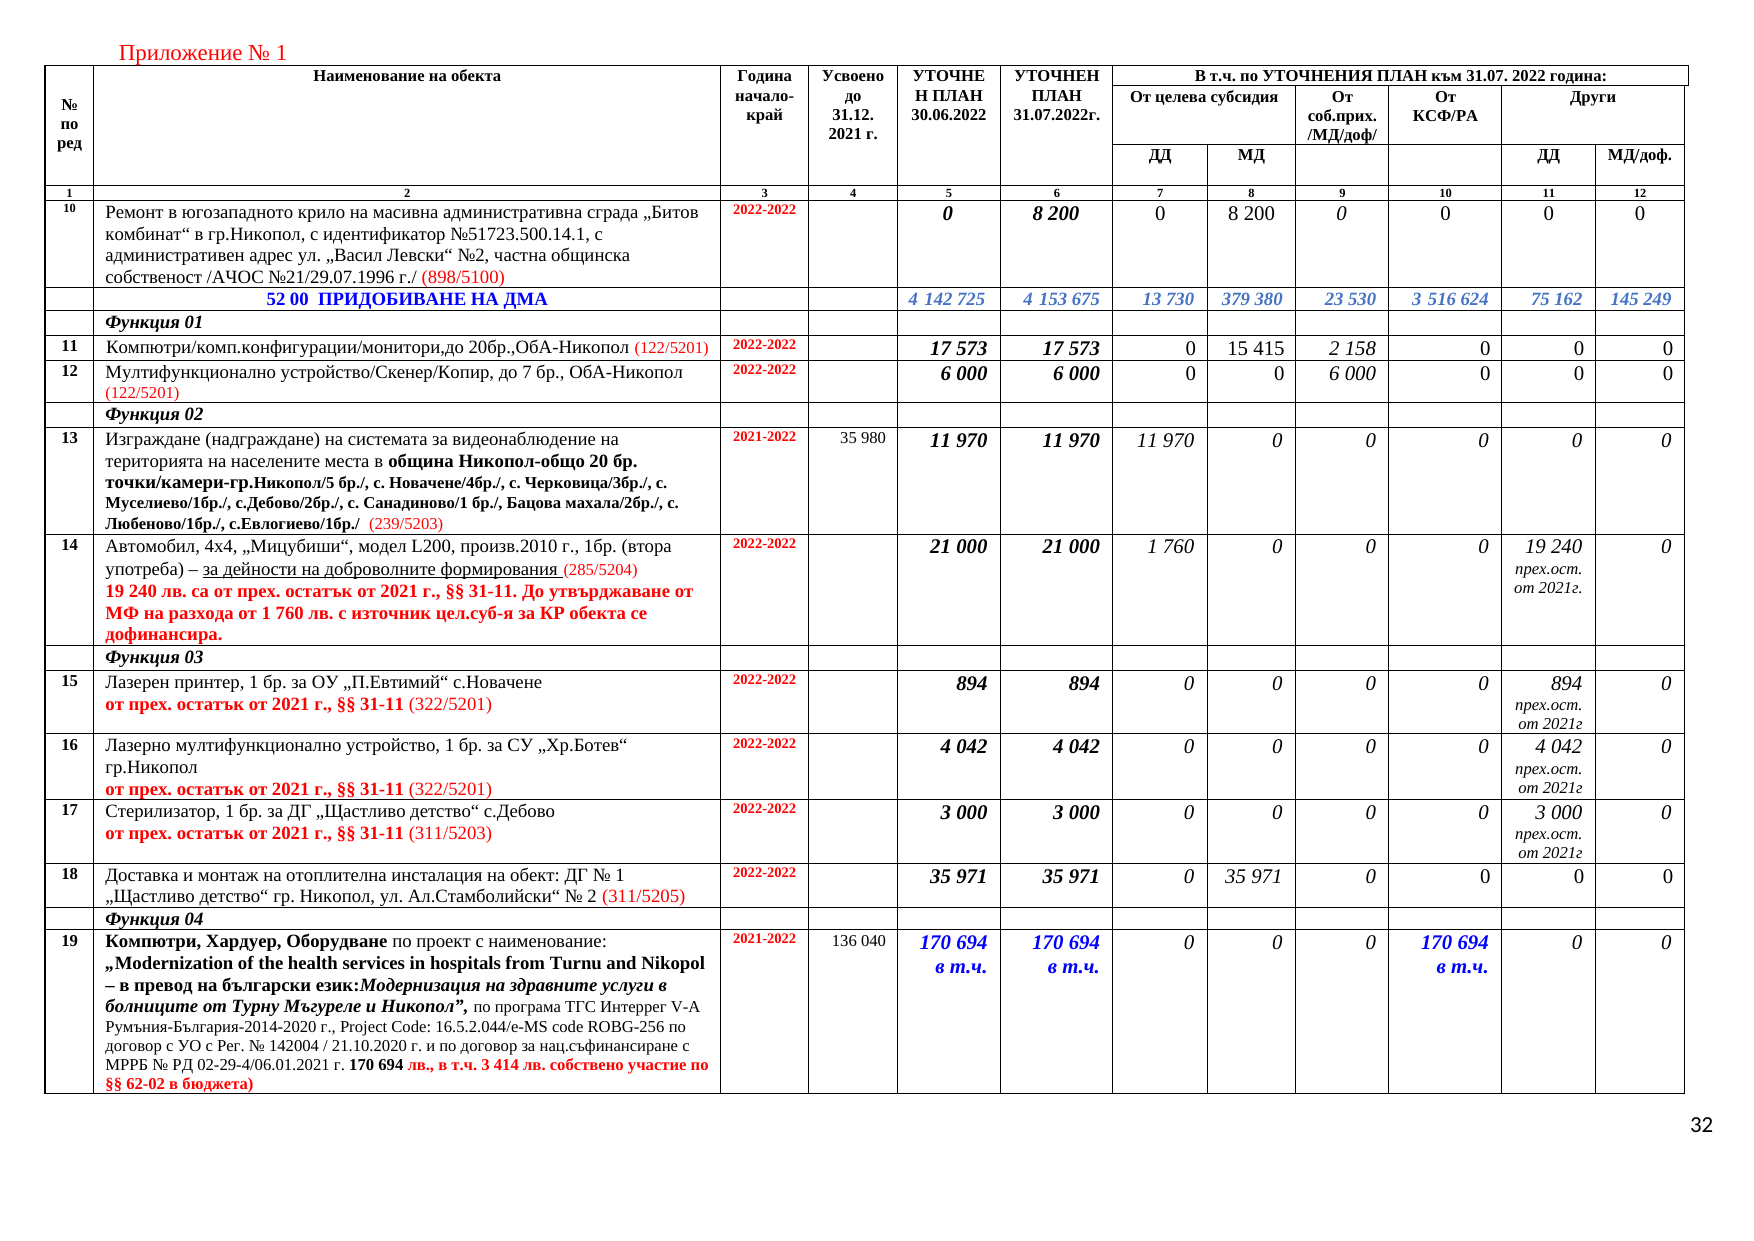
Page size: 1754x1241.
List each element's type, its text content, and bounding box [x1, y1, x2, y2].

table_cell 12 [46, 361, 93, 402]
table_cell [46, 646, 93, 670]
table_cell От соб.прих. /МД/доф/ [1296, 86, 1388, 144]
table_cell Автомобил, 4х4, „Мицубиши“, модел L200, произв.2010 г., 1бр. (втора употреба) – за дейности на доброволните формирования (285/5204) 19 240 лв. са от прех. остатък от 2021 г., §§ 31-11. До утвърджаване от МФ на разхода от 1 760 лв. с източник цел.суб-я за КР обекта се дофинансира. [94, 535, 720, 645]
table_cell [1389, 646, 1501, 670]
table_cell 0 [1296, 734, 1388, 799]
table_cell [809, 288, 897, 310]
table_cell 3 516 624 [1389, 288, 1501, 310]
table_cell Компютри/комп.конфигурации/монитори,до 20бр.,ОбА-Никопол (122/5201) [94, 336, 720, 360]
table_cell [1502, 311, 1595, 335]
table_cell 12 [1596, 186, 1684, 200]
table_cell [809, 800, 897, 862]
table_cell Изграждане (надграждане) на системата за видеонаблюдение на територията на населените места в община Никопол-общо 20 бр. точки/камери-гр.Никопол/5 бр./, с. Новачене/4бр./, с. Черковица/3бр./, с. Муселиево/1бр./, с.Дебово/2бр./, с. Санадиново/1 бр./, Бацова махала/2бр./, с. Любеново/1бр./, с.Евлогиево/1бр./ (239/5203) [94, 428, 720, 533]
table_cell 7 [1113, 186, 1207, 200]
table_cell 2 158 [1296, 336, 1388, 360]
table_cell 2021-2022 [721, 930, 808, 1093]
table_cell 0 [1208, 535, 1295, 645]
table_cell 0 [1596, 428, 1684, 533]
table_cell 2021-2022 [721, 428, 808, 533]
table_cell Мултифункционално устройство/Скенер/Копир, до 7 бр., ОбА-Никопол (122/5201) [94, 361, 720, 402]
table_cell [721, 908, 808, 929]
table_cell [46, 288, 93, 310]
table_cell 13 [46, 428, 93, 533]
table_cell [809, 311, 897, 335]
table_cell [809, 201, 897, 287]
table_header УТОЧНЕН ПЛАН 31.07.2022г. [1001, 66, 1112, 184]
table_cell 0 [1389, 428, 1501, 533]
table_cell [1113, 646, 1207, 670]
table_cell 6 000 [1001, 361, 1112, 402]
table_cell 0 [1502, 336, 1595, 360]
table_cell [721, 311, 808, 335]
table_cell 0 [1389, 336, 1501, 360]
table_cell 16 [46, 734, 93, 799]
table_cell 13 730 [1113, 288, 1207, 310]
table_cell [1502, 908, 1595, 929]
table_cell 0 [1113, 930, 1207, 1093]
table_cell Лазерно мултифункционално устройство, 1 бр. за СУ „Хр.Ботев“ гр.Никопол от прех. остатък от 2021 г., §§ 31-11 (322/5201) [94, 734, 720, 799]
table_cell [1113, 311, 1207, 335]
table_cell 35 980 [809, 428, 897, 533]
table_header Година начало-край [721, 66, 808, 184]
table_cell 2 [94, 186, 720, 200]
table_cell [898, 646, 1000, 670]
table_cell 0 [1208, 671, 1295, 733]
table_cell ДД [1113, 145, 1207, 184]
table_cell 0 [1389, 671, 1501, 733]
table_cell 2022-2022 [721, 800, 808, 862]
table_cell 10 [46, 201, 93, 287]
table_cell [809, 336, 897, 360]
table_cell [1296, 403, 1388, 427]
table_cell От КСФ/РА [1389, 86, 1501, 144]
table_cell [1389, 145, 1501, 184]
table_cell 0 [1296, 864, 1388, 907]
table_cell [809, 361, 897, 402]
table_cell 0 [1389, 535, 1501, 645]
table_cell 0 [1113, 201, 1207, 287]
table_cell 0 [1389, 361, 1501, 402]
table_cell 75 162 [1502, 288, 1595, 310]
table_cell [809, 671, 897, 733]
table_cell [46, 403, 93, 427]
table_cell [1208, 908, 1295, 929]
table_cell 0 [1296, 800, 1388, 862]
table_cell 0 [1296, 428, 1388, 533]
table_cell 2022-2022 [721, 336, 808, 360]
table_cell 11 970 [1001, 428, 1112, 533]
table_cell 4 153 675 [1001, 288, 1112, 310]
table_cell [809, 734, 897, 799]
table_cell 0 [1502, 930, 1595, 1093]
table_cell 4 042 прех.ост. от 2021г [1502, 734, 1595, 799]
table_cell 3 000 прех.ост. от 2021г [1502, 800, 1595, 862]
table_cell [1296, 145, 1388, 184]
table_cell 4 [809, 186, 897, 200]
table_cell 11 970 [1113, 428, 1207, 533]
table_cell [809, 864, 897, 907]
table_cell 379 380 [1208, 288, 1295, 310]
table_cell 170 694 в т.ч. [898, 930, 1000, 1093]
table_cell [809, 908, 897, 929]
table_cell Ремонт в югозападното крило на масивна административна сграда „Битов комбинат“ в гр.Никопол, с идентификатор №51723.500.14.1, с административен адрес ул. „Васил Левски“ №2, частна общинска собственост /АЧОС №21/29.07.1996 г./ (898/5100) [94, 201, 720, 287]
table_cell Други [1502, 86, 1684, 144]
table_cell 0 [1296, 671, 1388, 733]
table_cell 0 [1296, 535, 1388, 645]
table_cell 0 [1113, 361, 1207, 402]
table_cell 8 200 [1001, 201, 1112, 287]
table_cell 6 000 [898, 361, 1000, 402]
table_header № по ред [46, 66, 93, 184]
table_cell [1296, 908, 1388, 929]
table_cell 35 971 [898, 864, 1000, 907]
table_cell [1389, 403, 1501, 427]
table_cell 0 [1113, 734, 1207, 799]
table_cell 15 [46, 671, 93, 733]
table_cell [1596, 403, 1684, 427]
table_cell 19 [46, 930, 93, 1093]
table_cell Компютри, Хардуер, Оборудване по проект с наименование: „Modernization of the health services in hospitals from Turnu and Nikopol – в превод на български език:Модернизация на здравните услуги в болниците от Турну Мъгуреле и Никопол”, по програма ТГС Интеррег V-A Румъния-България-2014-2020 г., Project Code: 16.5.2.044/e-MS code ROBG-256 по договор с УО с Рег. № 142004 / 21.10.2020 г. и по договор за нац.съфинансиране с МРРБ № РД 02-29-4/06.01.2021 г. 170 694 лв., в т.ч. 3 414 лв. собствено участие по §§ 62-02 в бюджета) [94, 930, 720, 1093]
table_header В т.ч. по УТОЧНЕНИЯ ПЛАН към 31.07. 2022 година: [1113, 66, 1688, 85]
table_cell [1001, 646, 1112, 670]
table_cell Функция 01 [94, 311, 720, 335]
table_cell [1296, 311, 1388, 335]
table_cell 8 200 [1208, 201, 1295, 287]
table_cell 11 [1502, 186, 1595, 200]
table_cell 0 [1596, 734, 1684, 799]
table_cell МД/доф. [1596, 145, 1684, 184]
table_cell 0 [1502, 361, 1595, 402]
table_cell Функция 03 [94, 646, 720, 670]
table_cell 0 [1389, 734, 1501, 799]
table_cell 0 [1502, 428, 1595, 533]
table_cell 2022-2022 [721, 734, 808, 799]
table_cell 23 530 [1296, 288, 1388, 310]
table_cell [809, 403, 897, 427]
table_cell 170 694 в т.ч. [1389, 930, 1501, 1093]
table_cell 9 [1296, 186, 1388, 200]
table_cell [1596, 908, 1684, 929]
table_cell 0 [1389, 201, 1501, 287]
table_cell 10 [1389, 186, 1501, 200]
table_cell 3 [721, 186, 808, 200]
table_cell 3 000 [898, 800, 1000, 862]
table_cell 0 [1113, 336, 1207, 360]
table_cell Функция 04 [94, 908, 720, 929]
table_cell 0 [1596, 535, 1684, 645]
table_cell 0 [1296, 930, 1388, 1093]
table_cell 145 249 [1596, 288, 1684, 310]
table_cell 17 573 [898, 336, 1000, 360]
table_cell [1389, 908, 1501, 929]
table_cell 3 000 [1001, 800, 1112, 862]
table_cell [1208, 646, 1295, 670]
table_cell 17 [46, 800, 93, 862]
table_cell 0 [1502, 201, 1595, 287]
table_cell 18 [46, 864, 93, 907]
table_cell 0 [1502, 864, 1595, 907]
table_cell [809, 535, 897, 645]
table_cell 0 [1208, 930, 1295, 1093]
table_cell [1389, 311, 1501, 335]
table_cell 0 [1596, 201, 1684, 287]
table_cell [1113, 908, 1207, 929]
table_cell 894 [1001, 671, 1112, 733]
table_cell 170 694 в т.ч. [1001, 930, 1112, 1093]
table_cell 2022-2022 [721, 864, 808, 907]
table_header УТОЧНЕН ПЛАН 30.06.2022 [898, 66, 1000, 184]
table_cell 4 042 [1001, 734, 1112, 799]
table_cell 0 [1596, 361, 1684, 402]
table_cell 0 [1208, 361, 1295, 402]
table_cell [1502, 646, 1595, 670]
table_cell [721, 403, 808, 427]
table_cell 2022-2022 [721, 361, 808, 402]
table_cell 0 [1113, 864, 1207, 907]
table_cell 0 [1389, 800, 1501, 862]
table_cell [1208, 311, 1295, 335]
table_cell [1596, 646, 1684, 670]
table_cell 5 [898, 186, 1000, 200]
table_cell 14 [46, 535, 93, 645]
table_cell 0 [1113, 671, 1207, 733]
table_cell [46, 908, 93, 929]
table_cell 0 [1389, 864, 1501, 907]
table_cell [721, 288, 808, 310]
table_cell 11 970 [898, 428, 1000, 533]
table_cell 0 [1596, 800, 1684, 862]
table_cell 0 [1208, 734, 1295, 799]
table_cell Лазерен принтер, 1 бр. за ОУ „П.Евтимий“ с.Новачене от прех. остатък от 2021 г., §§ 31-11 (322/5201) [94, 671, 720, 733]
table_cell [46, 311, 93, 335]
table_cell 8 [1208, 186, 1295, 200]
table_cell [1296, 646, 1388, 670]
table_cell 0 [1113, 800, 1207, 862]
table_cell 52 00 ПРИДОБИВАНЕ НА ДМА [94, 288, 720, 310]
table_cell 35 971 [1208, 864, 1295, 907]
table_cell [898, 908, 1000, 929]
text Приложение № 1 [44, 39, 1713, 65]
table_cell 2022-2022 [721, 671, 808, 733]
table_cell 15 415 [1208, 336, 1295, 360]
table_cell 136 040 [809, 930, 897, 1093]
table_cell 894 [898, 671, 1000, 733]
table_cell Доставка и монтаж на отоплителна инсталация на обект: ДГ № 1 „Щастливо детство“ гр. Никопол, ул. Ал.Стамболийски“ № 2 (311/5205) [94, 864, 720, 907]
table_cell Функция 02 [94, 403, 720, 427]
table_cell [1001, 403, 1112, 427]
table_cell 21 000 [898, 535, 1000, 645]
table_cell 0 [1208, 428, 1295, 533]
table_cell 4 142 725 [898, 288, 1000, 310]
table_cell 6 000 [1296, 361, 1388, 402]
table_cell 0 [1596, 671, 1684, 733]
table_cell 35 971 [1001, 864, 1112, 907]
table_cell 0 [898, 201, 1000, 287]
table_cell [898, 311, 1000, 335]
table_cell 4 042 [898, 734, 1000, 799]
table_cell 1 760 [1113, 535, 1207, 645]
table_cell 894 прех.ост. от 2021г [1502, 671, 1595, 733]
table_cell Стерилизатор, 1 бр. за ДГ „Щастливо детство“ с.Дебово от прех. остатък от 2021 г., §§ 31-11 (311/5203) [94, 800, 720, 862]
table_cell [1001, 908, 1112, 929]
table_cell 2022-2022 [721, 535, 808, 645]
table_cell [1502, 403, 1595, 427]
table_cell 0 [1208, 800, 1295, 862]
table_cell [1596, 311, 1684, 335]
table_cell [898, 403, 1000, 427]
table_cell [721, 646, 808, 670]
table_cell 11 [46, 336, 93, 360]
table_cell 0 [1596, 930, 1684, 1093]
table_cell 6 [1001, 186, 1112, 200]
table_cell 17 573 [1001, 336, 1112, 360]
table_cell 0 [1296, 201, 1388, 287]
table_cell 0 [1596, 864, 1684, 907]
table_cell 19 240 прех.ост. от 2021г. [1502, 535, 1595, 645]
table_cell 2022-2022 [721, 201, 808, 287]
table_cell [1113, 403, 1207, 427]
table_cell 21 000 [1001, 535, 1112, 645]
table_cell МД [1208, 145, 1295, 184]
table_cell [1208, 403, 1295, 427]
table_header Наименование на обекта [94, 66, 720, 184]
table_cell [1001, 311, 1112, 335]
table_header Усвоено до 31.12. 2021 г. [809, 66, 897, 184]
table_cell 0 [1596, 336, 1684, 360]
table_cell [809, 646, 897, 670]
table_cell 1 [46, 186, 93, 200]
table_cell ДД [1502, 145, 1595, 184]
table_cell От целева субсидия [1113, 86, 1295, 144]
